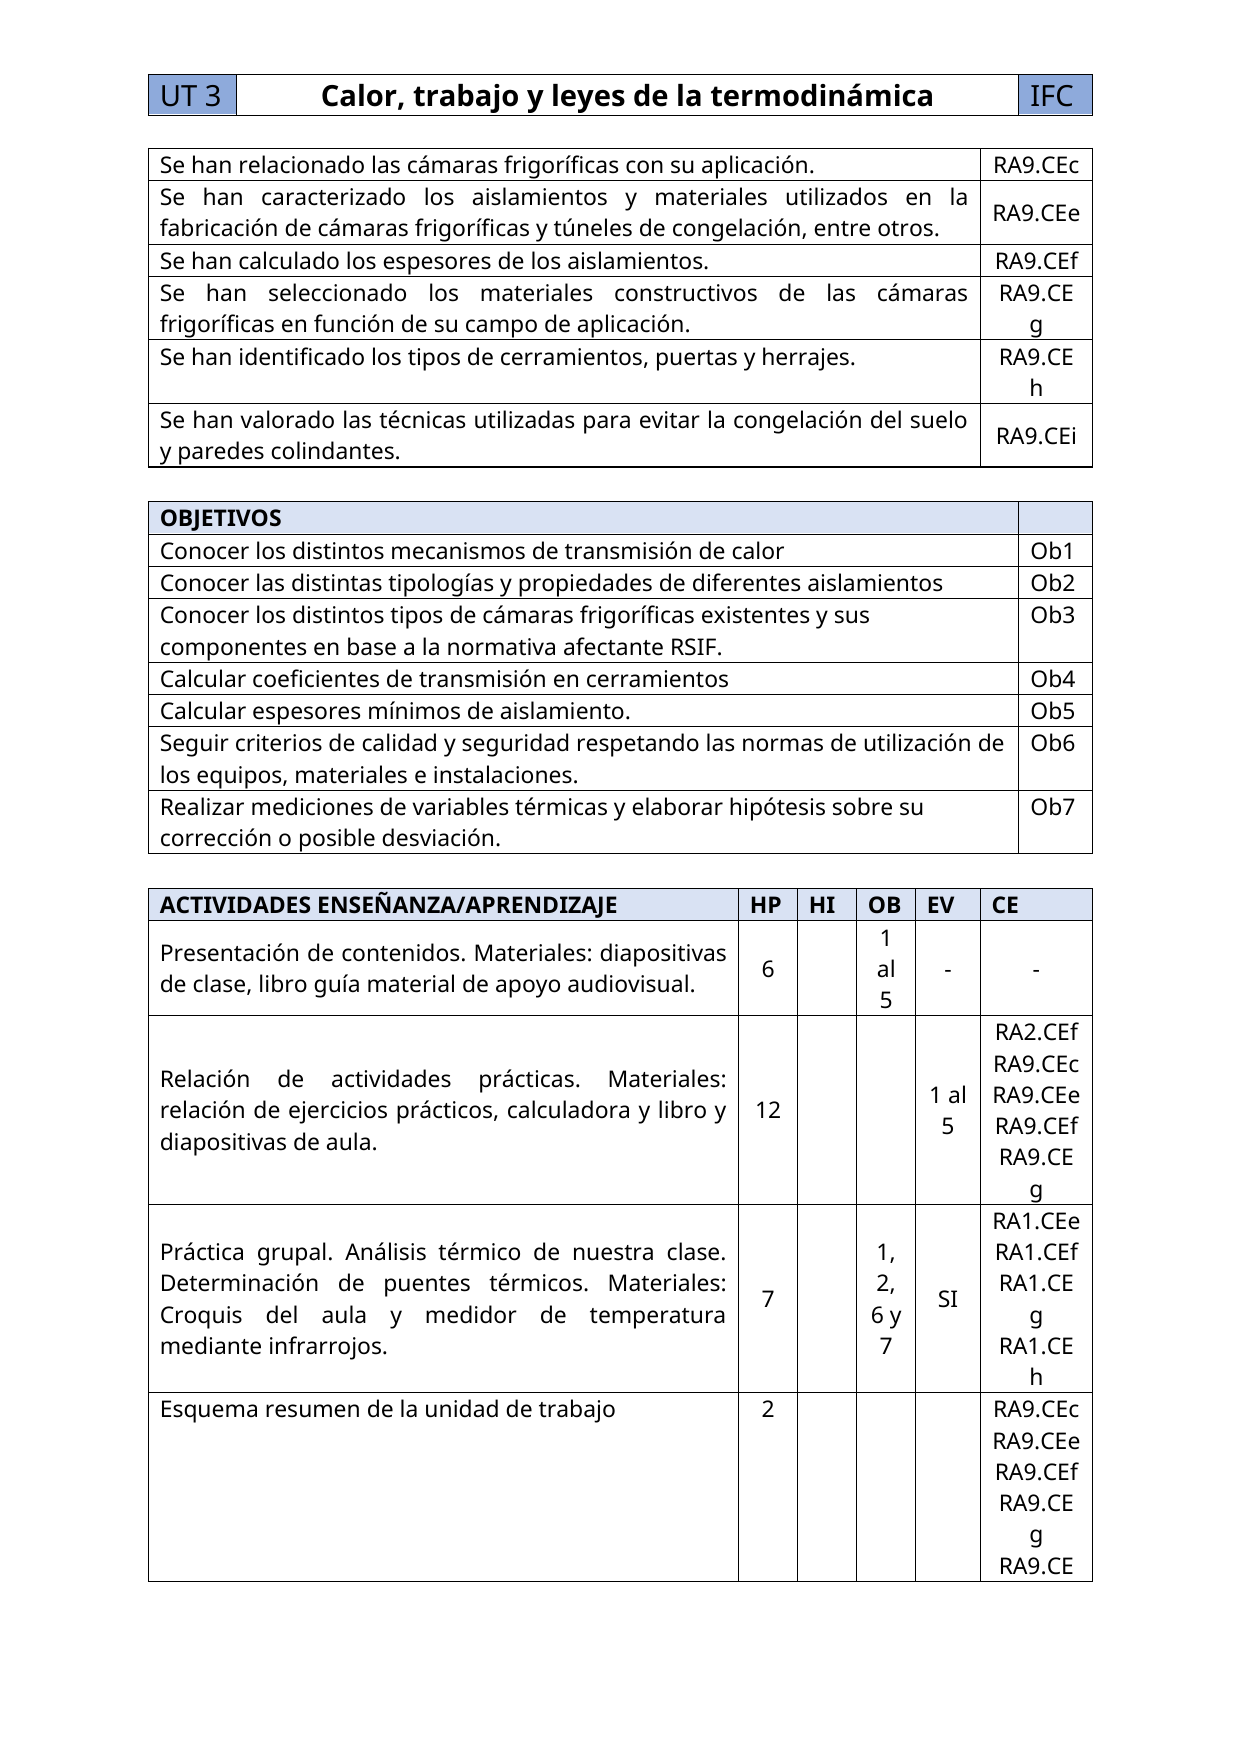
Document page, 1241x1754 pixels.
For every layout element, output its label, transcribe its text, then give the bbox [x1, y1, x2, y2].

table_cell [798, 1016, 856, 1204]
table_cell RA1.CEe RA1.CEf RA1.CEg RA1.CEh [981, 1205, 1092, 1392]
table_cell RA9.CEc [981, 149, 1092, 180]
table_cell Se han identificado los tipos de cerramientos, puertas y herrajes. [149, 340, 980, 403]
table_cell [798, 1205, 856, 1392]
table_cell Conocer los distintos tipos de cámaras frigoríficas existentes y sus componentes en base a la normativa afectante RSIF. [149, 599, 1018, 662]
table_header OB [857, 889, 915, 920]
table_cell Realizar mediciones de variables térmicas y elaborar hipótesis sobre su corrección o posible desviación. [149, 791, 1018, 853]
table_cell Conocer las distintas tipologías y propiedades de diferentes aislamientos [149, 567, 1018, 598]
table_cell Seguir criterios de calidad y seguridad respetando las normas de utilización de los equipos, materiales e instalaciones. [149, 727, 1018, 790]
table_header HP [739, 889, 797, 920]
table_cell RA9.CEf [981, 245, 1092, 276]
table_cell [798, 1393, 856, 1581]
table_cell Se han seleccionado los materiales constructivos de las cámaras frigoríficas en función de su campo de aplicación. [149, 277, 980, 339]
table_cell Ob1 [1019, 535, 1092, 566]
table_cell 2 [739, 1393, 797, 1581]
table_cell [149, 1393, 738, 1581]
table_cell 1 al 5 [916, 1016, 980, 1204]
table_header ACTIVIDADES ENSEÑANZA/APRENDIZAJE [149, 889, 738, 920]
table_cell [857, 1393, 915, 1581]
table_cell Ob4 [1019, 663, 1092, 694]
table_cell 12 [739, 1016, 797, 1204]
table_cell Ob7 [1019, 791, 1092, 853]
table_cell RA9.CEi [981, 404, 1092, 466]
table_cell 1, 2, 6 y 7 [857, 1205, 915, 1392]
table_header EV [916, 889, 980, 920]
table_cell Ob6 [1019, 727, 1092, 790]
table_header [1019, 502, 1092, 533]
table_cell [916, 1393, 980, 1581]
table_cell [798, 921, 856, 1015]
table_cell Se han valorado las técnicas utilizadas para evitar la congelación del suelo y paredes colindantes. [149, 404, 980, 466]
table_cell Se han caracterizado los aislamientos y materiales utilizados en la fabricación de cámaras frigoríficas y túneles de congelación, entre otros. [149, 181, 980, 243]
table_cell Ob5 [1019, 695, 1092, 726]
table_cell RA9.CEh [981, 340, 1092, 403]
table_cell Conocer los distintos mecanismos de transmisión de calor [149, 535, 1018, 566]
table_cell 1 al 5 [857, 921, 915, 1015]
table_header CE [981, 889, 1092, 920]
table_cell SI [916, 1205, 980, 1392]
table_header HI [798, 889, 856, 920]
table_cell - [981, 921, 1092, 1015]
table_cell [857, 1016, 915, 1204]
table_cell Práctica grupal. Análisis térmico de nuestra clase. Determinación de puentes térmicos. Materiales: Croquis del aula y medidor de temperatura mediante infrarrojos. [149, 1205, 738, 1392]
table_cell Ob2 [1019, 567, 1092, 598]
table_cell - [916, 921, 980, 1015]
table_cell 7 [739, 1205, 797, 1392]
table_cell Ob3 [1019, 599, 1092, 662]
table_cell Se han calculado los espesores de los aislamientos. [149, 245, 980, 276]
table_header OBJETIVOS [149, 502, 1018, 533]
table_cell 6 [739, 921, 797, 1015]
table_cell Calcular espesores mínimos de aislamiento. [149, 695, 1018, 726]
table_cell Presentación de contenidos. Materiales: diapositivas de clase, libro guía material de apoyo audiovisual. [149, 921, 738, 1015]
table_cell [981, 1393, 1092, 1581]
table_cell Se han relacionado las cámaras frigoríficas con su aplicación. [149, 149, 980, 180]
table_cell RA2.CEf RA9.CEc RA9.CEe RA9.CEf RA9.CEg [981, 1016, 1092, 1204]
table_cell Calcular coeficientes de transmisión en cerramientos [149, 663, 1018, 694]
table_cell RA9.CEe [981, 181, 1092, 243]
table_cell RA9.CEg [981, 277, 1092, 339]
table_cell Relación de actividades prácticas. Materiales: relación de ejercicios prácticos, calculadora y libro y diapositivas de aula. [149, 1016, 738, 1204]
